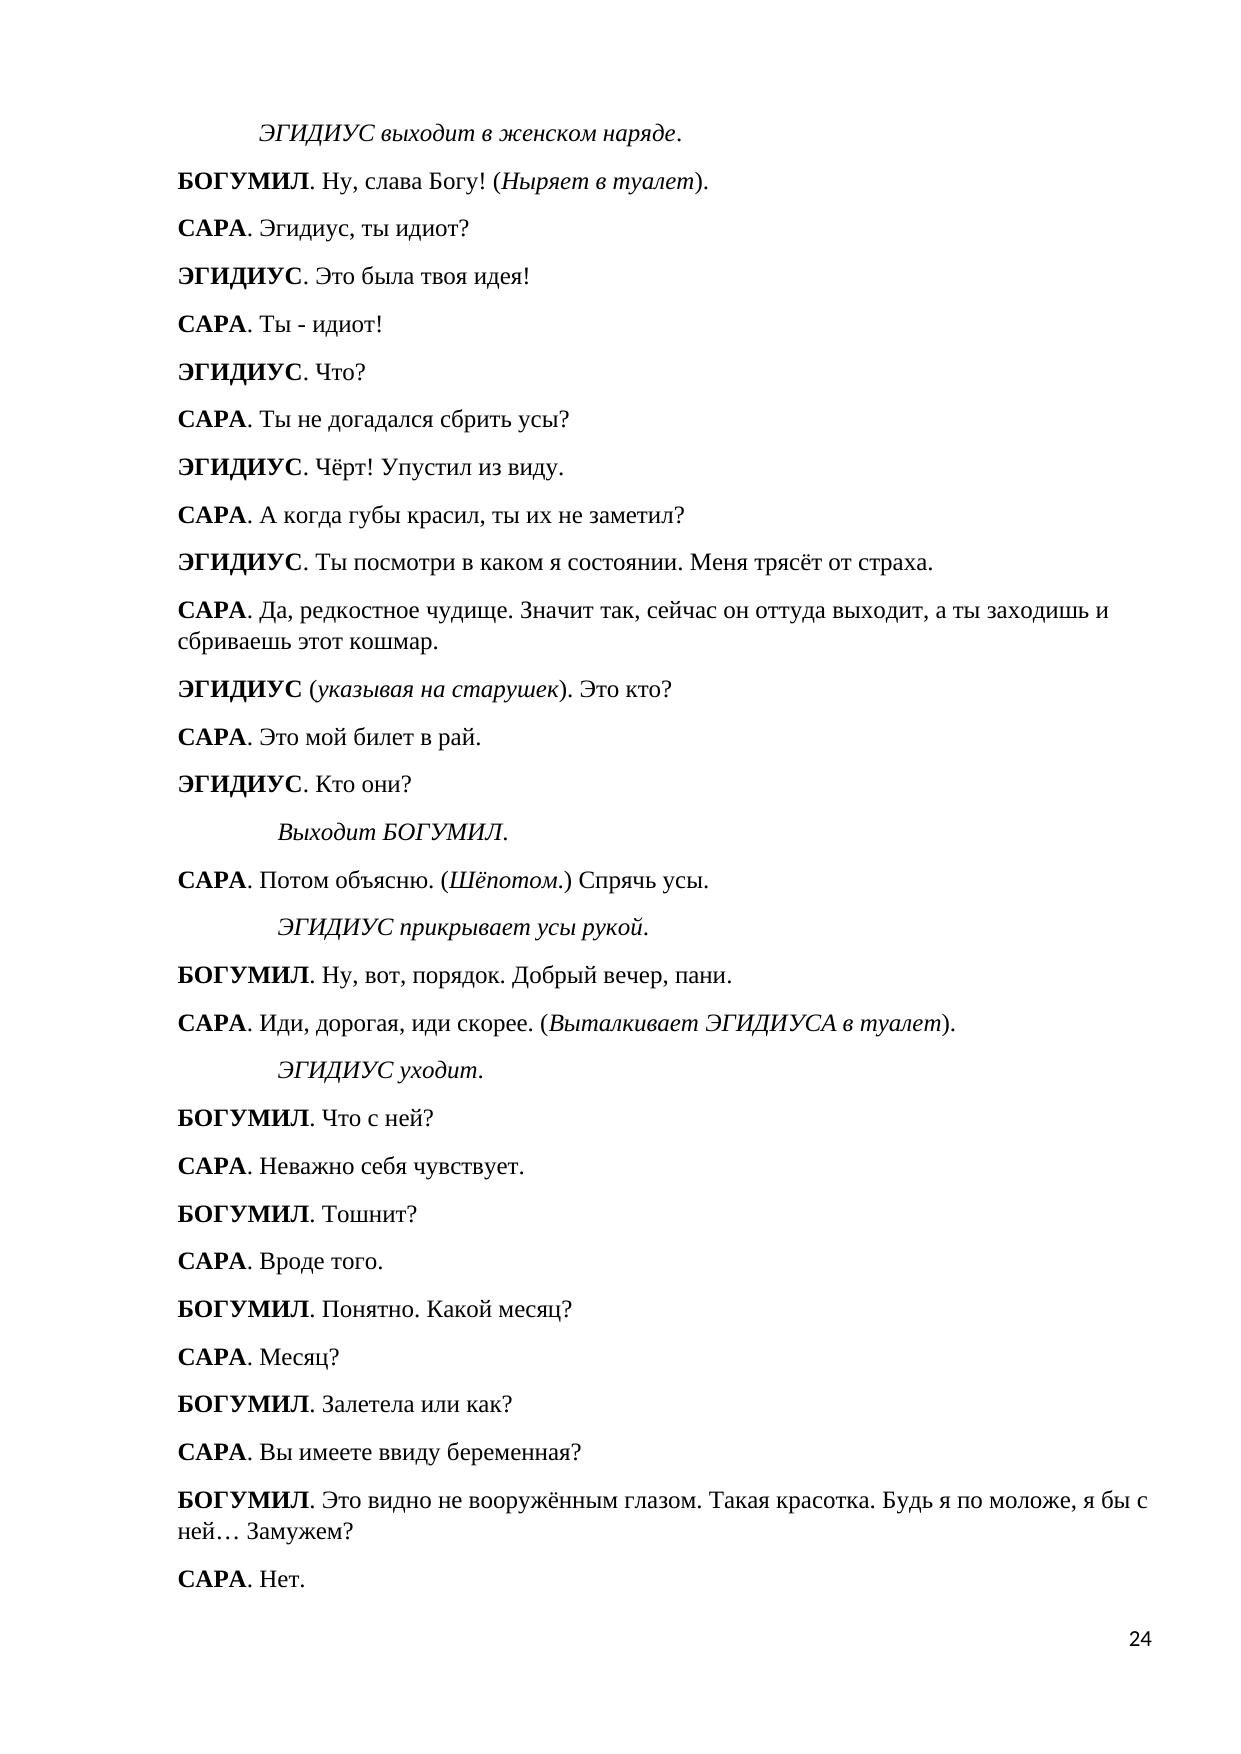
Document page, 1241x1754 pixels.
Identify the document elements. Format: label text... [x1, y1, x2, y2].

text САРА. Месяц? [177, 1342, 1152, 1371]
text БОГУМИЛ. Залетела или как? [177, 1389, 1152, 1418]
text БОГУМИЛ. Тошнит? [177, 1199, 1152, 1227]
text САРА. Ты - идиот! [177, 309, 1152, 338]
text ЭГИДИУС (указывая на старушек). Это кто? [177, 674, 1152, 703]
text БОГУМИЛ. Ну, вот, порядок. Добрый вечер, пани. [177, 960, 1152, 989]
text ЭГИДИУС. Что? [177, 357, 1152, 385]
text ЭГИДИУС. Кто они? [177, 769, 1152, 798]
text ЭГИДИУС. Это была твоя идея! [177, 261, 1152, 290]
text ЭГИДИУС выходит в женском наряде. [177, 118, 1152, 147]
text Выходит БОГУМИЛ. [177, 817, 1152, 846]
text САРА. Вы имеете ввиду беременная? [177, 1437, 1152, 1466]
text БОГУМИЛ. Что с ней? [177, 1103, 1152, 1132]
text БОГУМИЛ. Это видно не вооружённым глазом. Такая красотка. Будь я по моложе, я бы с ней… Замужем? [177, 1485, 1152, 1545]
text ЭГИДИУС. Чёрт! Упустил из виду. [177, 452, 1152, 481]
text САРА. Эгидиус, ты идиот? [177, 213, 1152, 242]
text ЭГИДИУС уходит. [177, 1056, 1152, 1084]
text САРА. Да, редкостное чудище. Значит так, сейчас он оттуда выходит, а ты заходишь и сбриваешь этот кошмар. [177, 595, 1152, 655]
text САРА. Вроде того. [177, 1246, 1152, 1275]
text БОГУМИЛ. Ну, слава Богу! (Ныряет в туалет). [177, 166, 1152, 194]
text ЭГИДИУС прикрывает усы рукой. [177, 912, 1152, 941]
text САРА. Иди, дорогая, иди скорее. (Выталкивает ЭГИДИУСА в туалет). [177, 1008, 1152, 1037]
text САРА. Потом объясню. (Шёпотом.) Спрячь усы. [177, 865, 1152, 893]
text БОГУМИЛ. Понятно. Какой месяц? [177, 1294, 1152, 1323]
text САРА. Ты не догадался сбрить усы? [177, 404, 1152, 433]
text САРА. Нет. [177, 1564, 1152, 1592]
text САРА. Неважно себя чувствует. [177, 1151, 1152, 1180]
text САРА. Это мой билет в рай. [177, 722, 1152, 750]
text ЭГИДИУС. Ты посмотри в каком я состоянии. Меня трясёт от страха. [177, 547, 1152, 576]
text САРА. А когда губы красил, ты их не заметил? [177, 500, 1152, 528]
